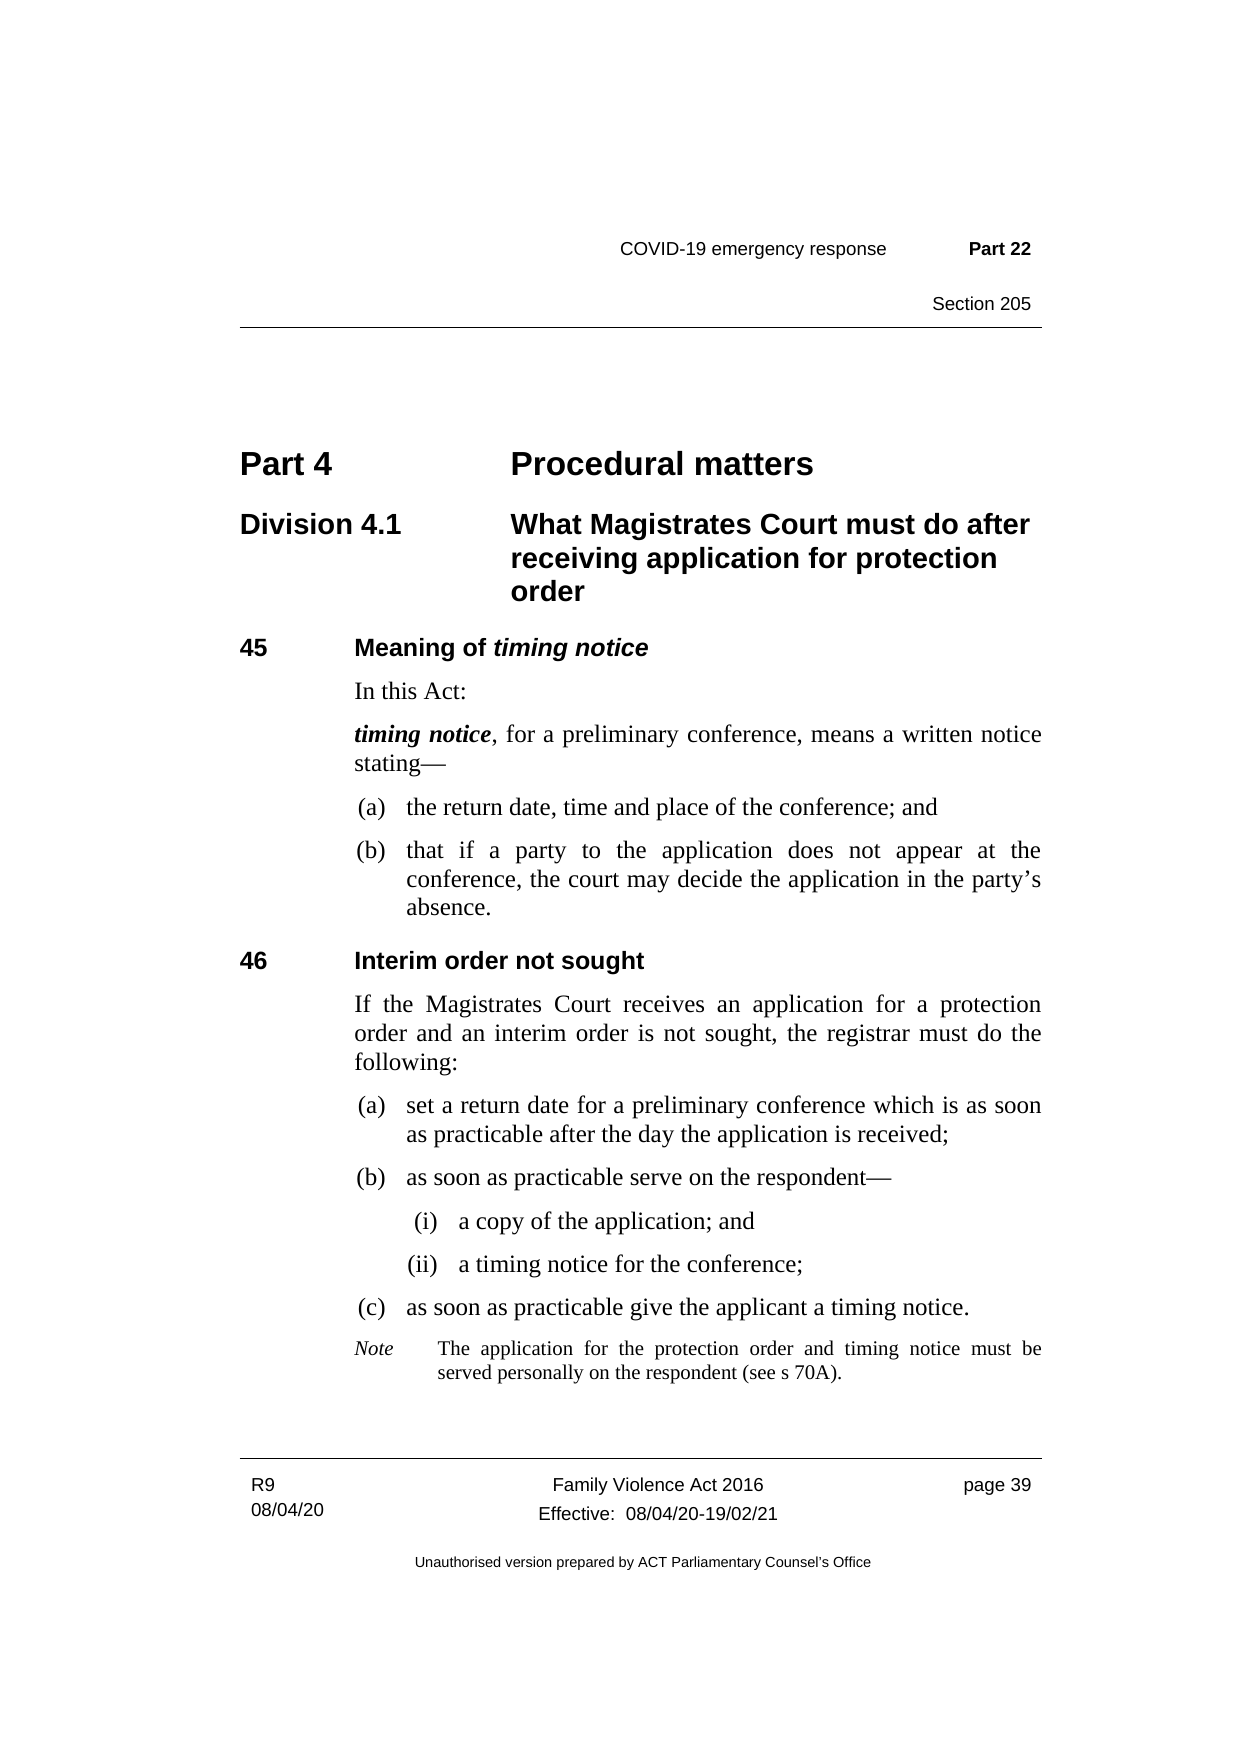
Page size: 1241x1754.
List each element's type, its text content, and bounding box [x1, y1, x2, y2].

text 45 Meaning of timing notice [239, 633, 1042, 662]
text (c) as soon as practicable give the applicant a timing notice. [239, 1292, 1042, 1321]
text (b) that if a party to the application does not appear at the conference, the court may decide the application in the party’s absence. [239, 835, 1042, 921]
text (i) a copy of the application; and [239, 1206, 1042, 1234]
text Division 4.1 What Magistrates Court must do after receiving application for protection order [239, 507, 1042, 608]
text In this Act: [354, 676, 1042, 705]
text 46 Interim order not sought [239, 946, 1042, 975]
text timing notice, for a preliminary conference, means a written notice stating— [354, 719, 1042, 777]
text If the Magistrates Court receives an application for a protection order and an interim order is not sought, the registrar must do the following: [354, 989, 1042, 1076]
text (ii) a timing notice for the conference; [239, 1249, 1042, 1278]
text (a) the return date, time and place of the conference; and [239, 792, 1042, 820]
text (b) as soon as practicable serve on the respondent— [239, 1162, 1042, 1191]
text Note The application for the protection order and timing notice must be served personally on the respondent (see s 70A). [354, 1336, 1042, 1384]
text (a) set a return date for a preliminary conference which is as soon as practicable after the day the application is received; [239, 1090, 1042, 1148]
text Part 4 Procedural matters [239, 444, 1042, 482]
